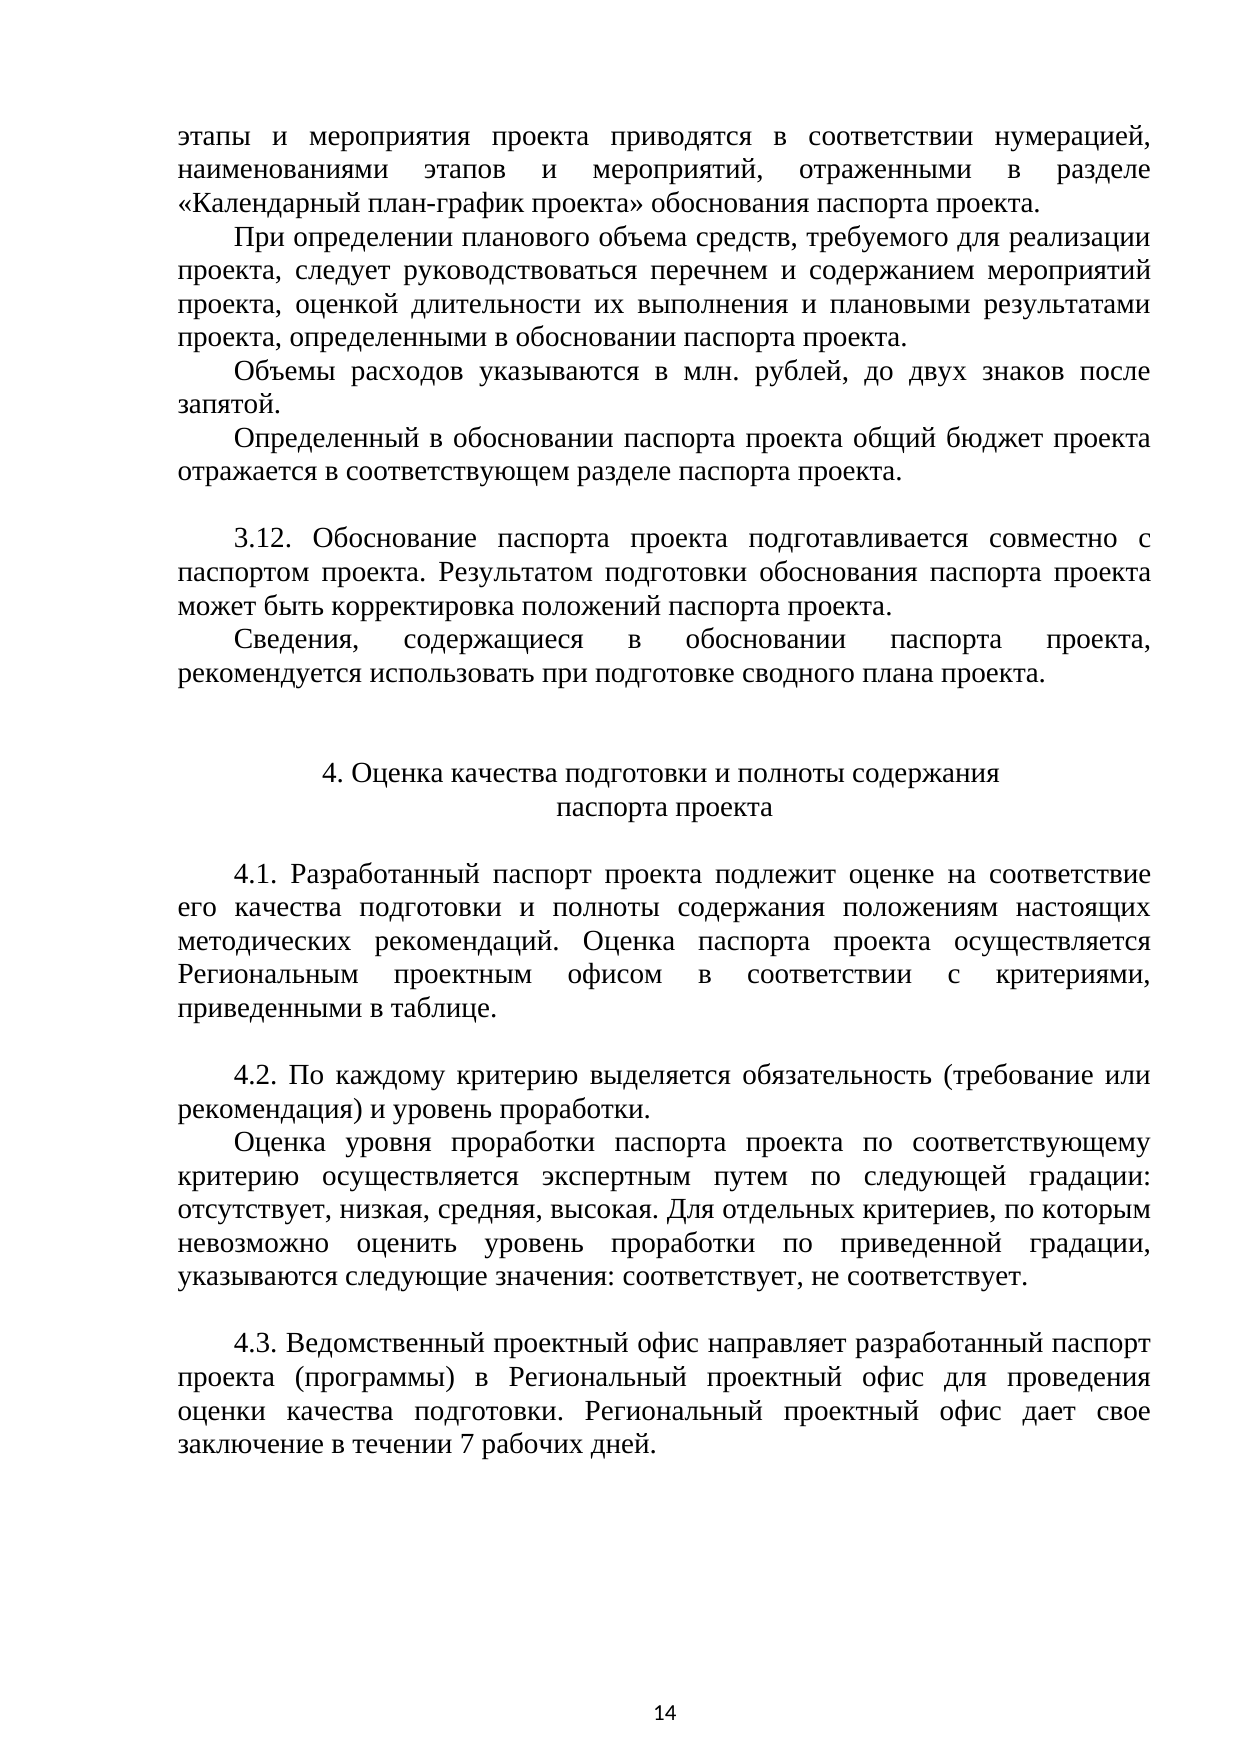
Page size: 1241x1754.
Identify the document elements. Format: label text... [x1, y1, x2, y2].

text 3.12. Обоснование паспорта проекта подготавливается совместно с паспортом проекта. Результатом подготовки обоснования паспорта проекта может быть корректировка положений паспорта проекта. [177, 521, 1152, 621]
text При определении планового объема средств, требуемого для реализации проекта, следует руководствоваться перечнем и содержанием мероприятий проекта, оценкой длительности их выполнения и плановыми результатами проекта, определенными в обосновании паспорта проекта. [177, 219, 1152, 353]
text 4.2. По каждому критерию выделяется обязательность (требование или рекомендация) и уровень проработки. [177, 1057, 1152, 1124]
text Сведения, содержащиеся в обосновании паспорта проекта, рекомендуется использовать при подготовке сводного плана проекта. [177, 621, 1152, 688]
text Определенный в обосновании паспорта проекта общий бюджет проекта отражается в соответствующем разделе паспорта проекта. [177, 420, 1152, 487]
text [177, 118, 1152, 219]
text Оценка уровня проработки паспорта проекта по соответствующему критерию осуществляется экспертным путем по следующей градации: отсутствует, низкая, средняя, высокая. Для отдельных критериев, по которым невозможно оценить уровень проработки по приведенной градации, указываются следующие значения: соответствует, не соответствует. [177, 1124, 1152, 1292]
text 4.3. Ведомственный проектный офис направляет разработанный паспорт проекта (программы) в Региональный проектный офис для проведения оценки качества подготовки. Региональный проектный офис дает свое заключение в течении 7 рабочих дней. [177, 1326, 1152, 1460]
text 4. Оценка качества подготовки и полноты содержания паспорта проекта [177, 755, 1152, 822]
text 4.1. Разработанный паспорт проекта подлежит оценке на соответствие его качества подготовки и полноты содержания положениям настоящих методических рекомендаций. Оценка паспорта проекта осуществляется Региональным проектным офисом в соответствии с критериями, приведенными в таблице. [177, 856, 1152, 1024]
text Объемы расходов указываются в млн. рублей, до двух знаков после запятой. [177, 353, 1152, 420]
